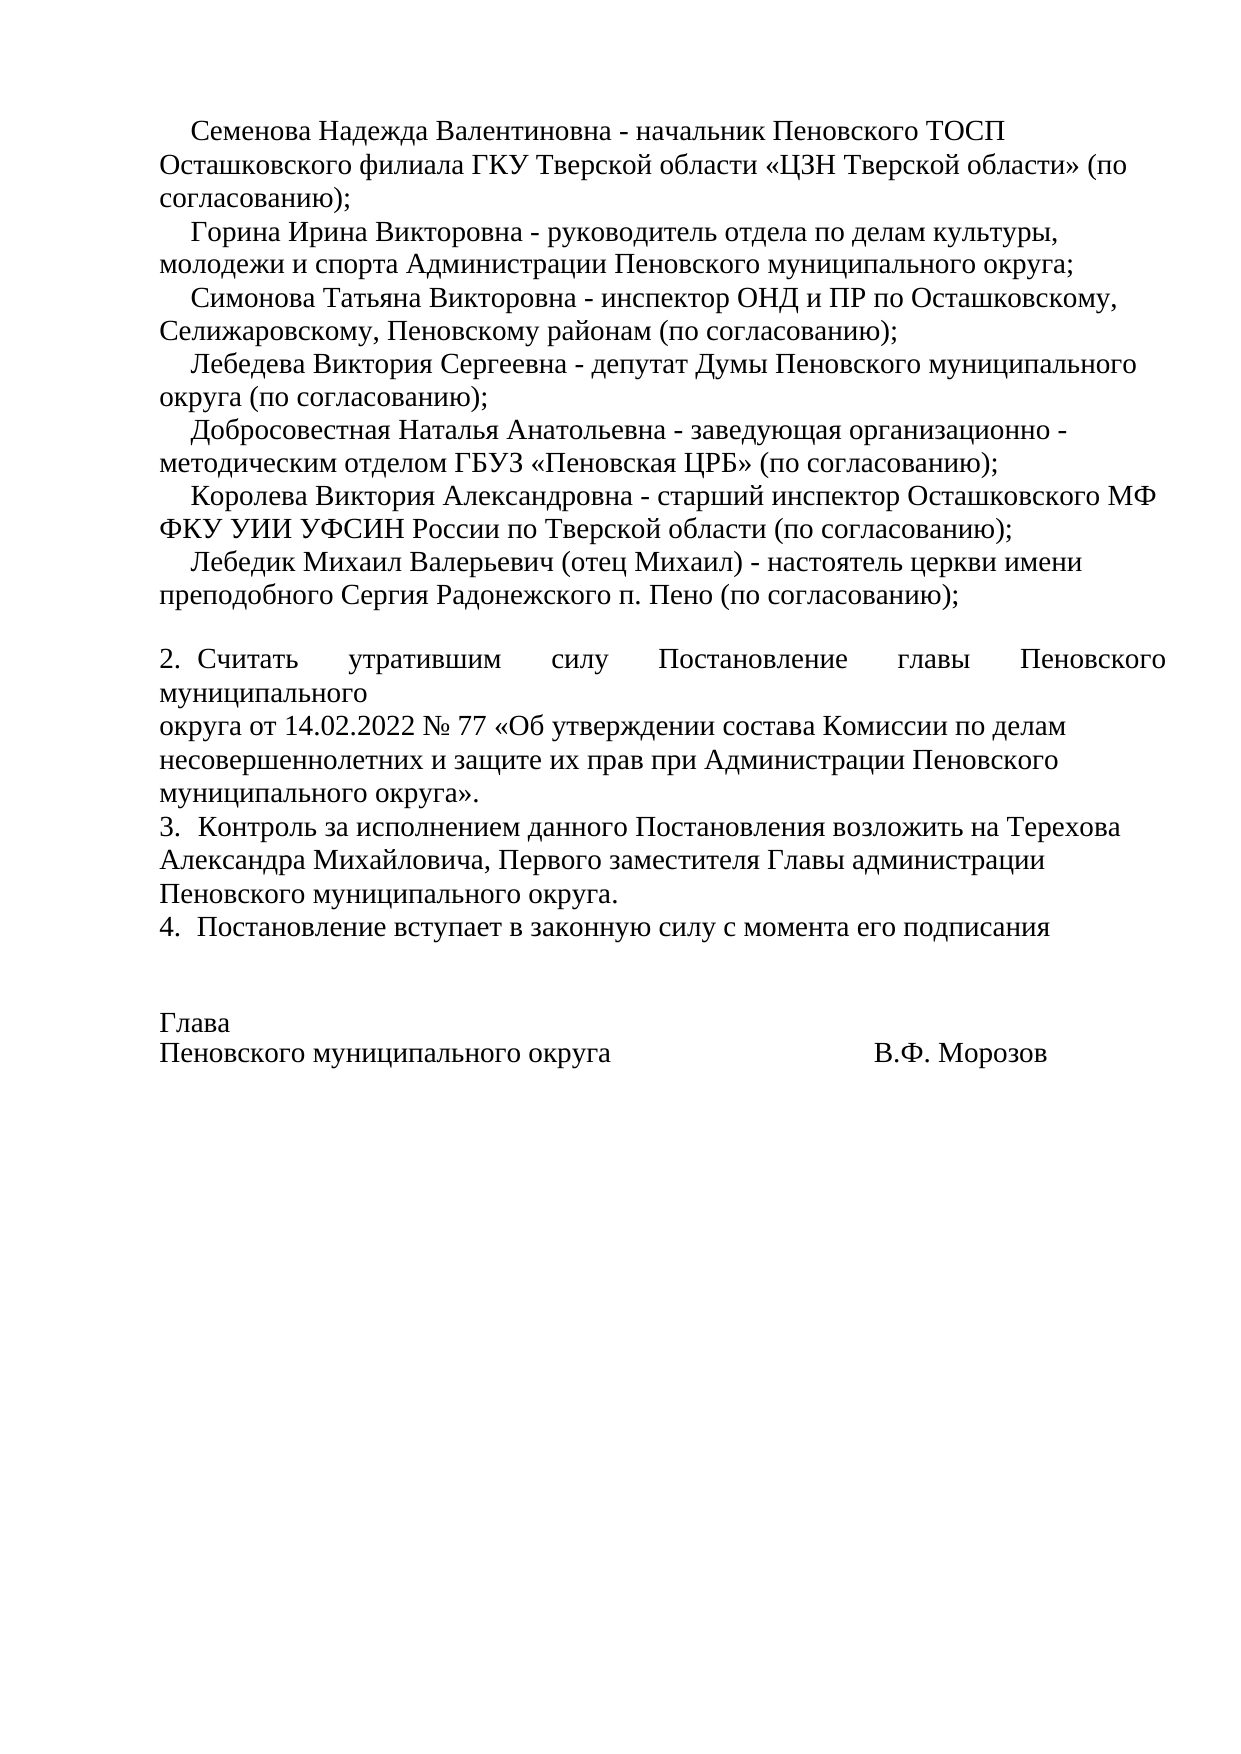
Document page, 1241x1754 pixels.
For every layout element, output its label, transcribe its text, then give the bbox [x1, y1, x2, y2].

text Пеновского муниципального округа. [159, 876, 647, 910]
text Королева Виктория Александровна - старший инспектор Осташковского МФ ФКУ УИИ УФСИН России по Тверской области (по согласованию); [159, 479, 1167, 545]
text Добросовестная Наталья Анатольевна - заведующая организационно - методическим отделом ГБУЗ «Пеновская ЦРБ» (по согласованию); [159, 413, 1167, 479]
text Горина Ирина Викторовна - руководитель отдела по делам культуры, молодежи и спорта Администрации Пеновского муниципального округа; [159, 214, 1167, 281]
text Симонова Татьяна Викторовна - инспектор ОНД и ПР по Осташковскому, Селижаровскому, Пеновскому районам (по согласованию); [159, 281, 1167, 347]
text Пеновского муниципального округа В.Ф. Морозов [159, 1039, 1163, 1068]
text Семенова Надежда Валентиновна - начальник Пеновского ТОСП Осташковского филиала ГКУ Тверской области «ЦЗН Тверской области» (по согласованию); [159, 114, 1167, 214]
text Лебедева Виктория Сергеевна - депутат Думы Пеновского муниципального округа (по согласованию); [159, 347, 1167, 413]
text Лебедик Михаил Валерьевич (отец Михаил) - настоятель церкви имени преподобного Сергия Радонежского п. Пено (по согласованию); [159, 545, 1167, 611]
list Постановление вступает в законную силу с момента его подписания [159, 910, 1163, 943]
text Глава [159, 1009, 647, 1039]
list Контроль за исполнением данного Постановления возложить на Терехова Александра Михайловича, Первого заместителя Главы администрации [159, 809, 1167, 876]
list Считать утратившим силу Постановление главы Пеновского муниципального округа от 14.02.2022 № 77 «Об утверждении состава Комиссии по делам несовершеннолетних и защите их прав при Администрации Пеновского муниципального округа». [159, 642, 1167, 809]
